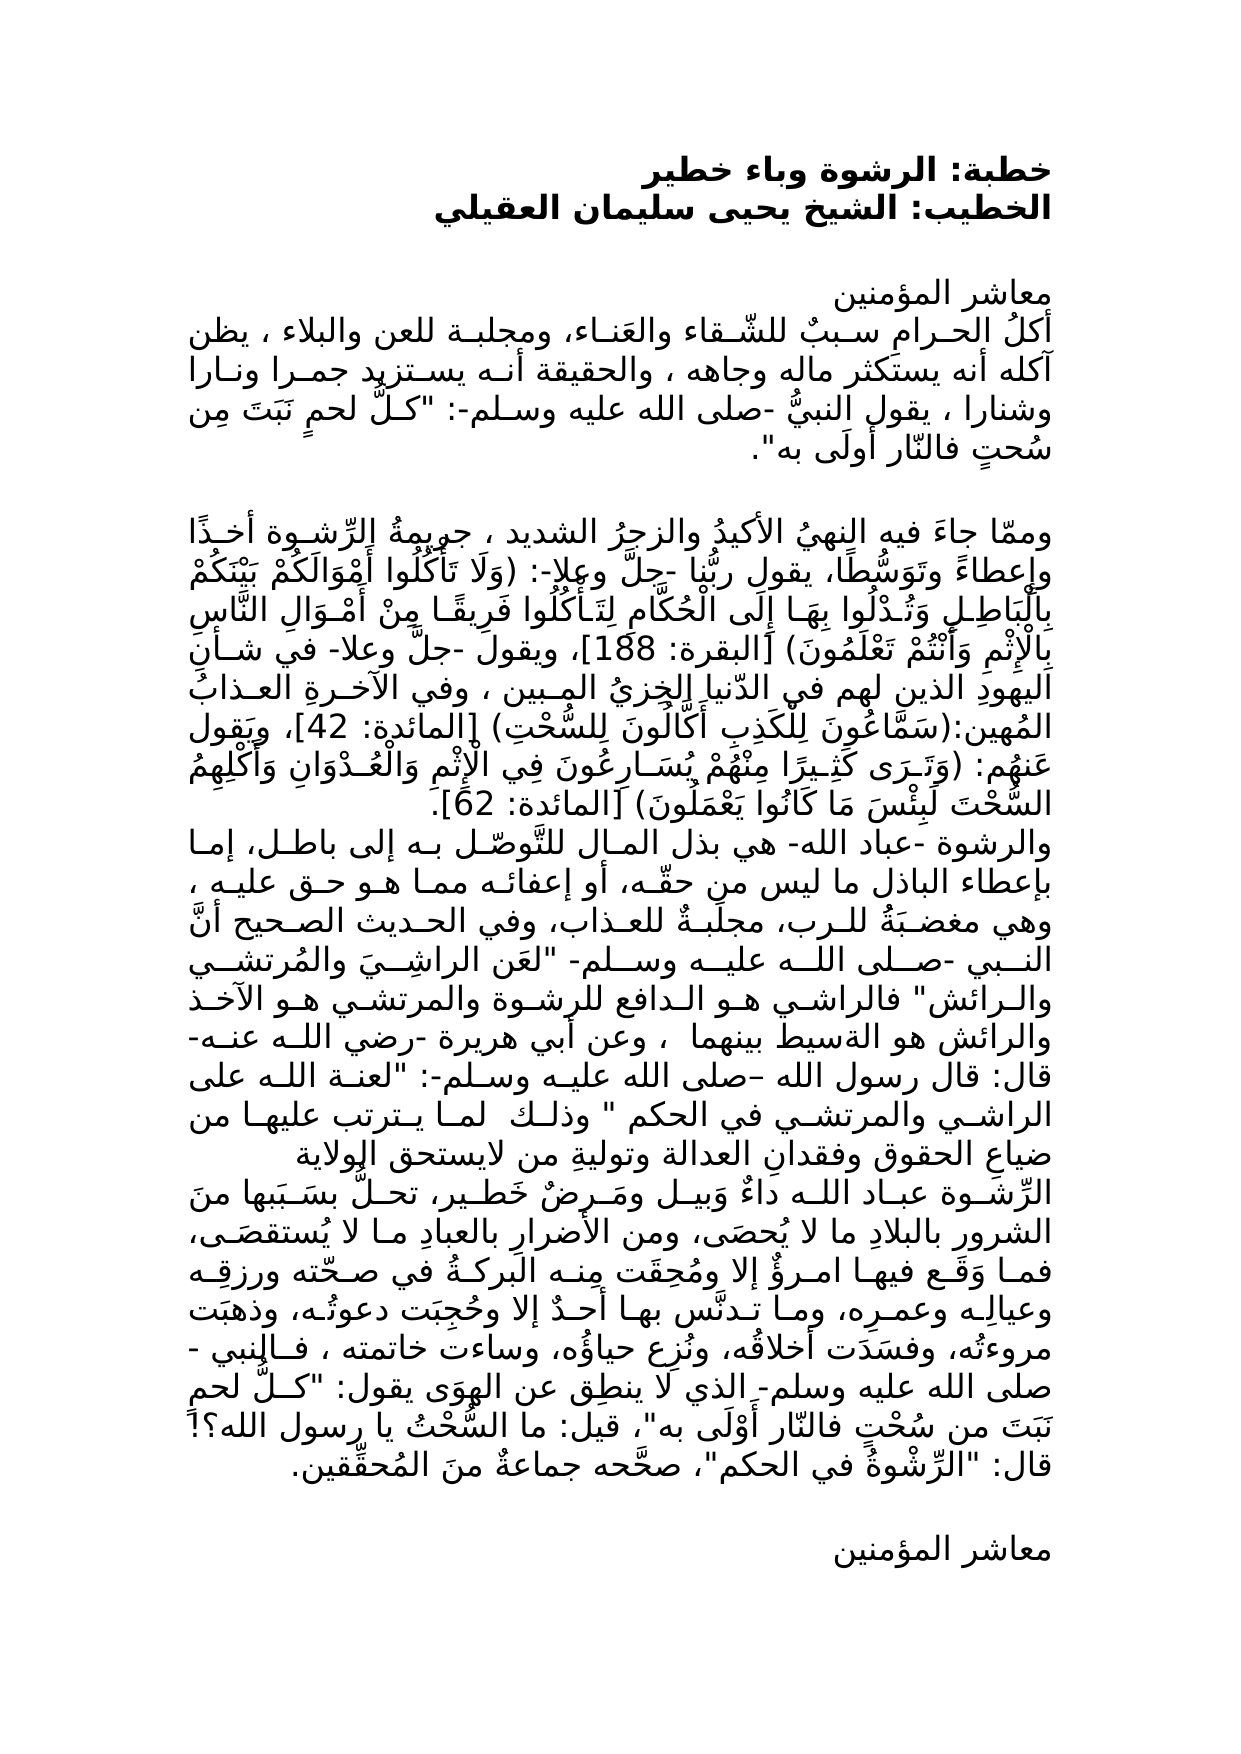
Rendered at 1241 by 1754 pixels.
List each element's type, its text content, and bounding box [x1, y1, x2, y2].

text والرشوة -عباد الله- هي بذل المال للتَّوصّل به إلى باطل، إما بإعطاء الباذل ما ليس من حقّه، أو إعفائه مما هو حق عليه ، وهي مغضبَةُُ للرب، مجلَبةٌ للعذاب، وفي الحديث الصحيح أنَّ النبي -صلى الله عليه وسلم- "لعَن الراشِيَ والمُرتشي والرائش" فالراشي هو الدافع للرشوة والمرتشي هو الآخذ والرائش هو الةسيط بينهما ، وعن أبي هريرة -رضي الله عنه- قال: قال رسول الله –صلى الله عليه وسلم-: "لعنة الله على الراشي والمرتشي في الحكم " وذلك لما يترتب عليها من ضياعِ الحقوق وفقدانِ العدالة وتوليةِ من لايستحق الولاية [187, 824, 1053, 1173]
text معاشر المؤمنين [187, 1529, 1053, 1568]
text وممّا جاءَ فيه النهيُ الأكيدُ والزجرُ الشديد ، جريمةُ الرِّشوة أخذًا وإِعطاءً وتَوَسُّطًا، يقول ربُّنا -جلَّ وعلا-: (وَلَا تَأْكُلُوا أَمْوَالَكُمْ بَيْنَكُمْ بِالْبَاطِلِ وَتُدْلُوا بِهَا إِلَى الْحُكَّامِ لِتَأْكُلُوا فَرِيقًا مِنْ أَمْوَالِ النَّاسِ بِالْإِثْمِ وَأَنْتُمْ تَعْلَمُونَ) [البقرة: 188]، ويقول -جلَّ وعلا- في شأنِ اليهودِ الذين لهم في الدّنيا الخِزيُ المبين ، وفي الآخرةِ العذابُ المُهين:(سَمَّاعُونَ لِلْكَذِبِ أَكَّالُونَ لِلسُّحْتِ) [المائدة: 42]، ويَقول عَنهُم: (وَتَرَى كَثِيرًا مِنْهُمْ يُسَارِعُونَ فِي الْإِثْمِ وَالْعُدْوَانِ وَأَكْلِهِمُ السُّحْتَ لَبِئْسَ مَا كَانُوا يَعْمَلُونَ) [المائدة: 62]. [187, 513, 1053, 824]
text أكلُ الحرامِ سببٌ للشّقاء والعَناء، ومجلبة للعن والبلاء ، يظن آكله أنه يستكثر ماله وجاهه ، والحقيقة أنه يستزيد جمرا ونارا وشنارا ، يقول النبيُّ -صلى الله عليه وسلم-: "كلُّ لحمٍ نَبَتَ مِن سُحتٍ فالنّار أولَى به". [187, 312, 1053, 467]
text الخطيب: الشيخ يحيى سليمان العقيلي [187, 189, 1053, 228]
text معاشر المؤمنين [187, 273, 1053, 312]
text الرِّشوة عباد الله داءٌ وَبيل ومَرضٌ خَطير، تحلُّ بسَبَبها منَ الشرور بالبلادِ ما لا يُحصَى، ومن الأضرارِ بالعبادِ ما لا يُستقصَى، فما وَقَع فيها امرؤٌ إلا ومُحِقَت مِنه البركةُ في صحّته ورزقِه وعيالِه وعمرِه، وما تدنَّس بها أحدٌ إلا وحُجِبَت دعوتُه، وذهبَت مروءتُه، وفسَدَت أخلاقُه، ونُزِع حياؤُه، وساءت خاتمته ، فالنبي -صلى الله عليه وسلم- الذي لا ينطِق عن الهوَى يقول: "كلُّ لحمٍ نَبَتَ من سُحْتٍ فالنّار أَوْلَى به"، قيل: ما السُّحْتُ يا رسول الله؟! قال: "الرِّشْوةُ في الحكم"، صحَّحه جماعةٌ منَ المُحقِّقين. [187, 1173, 1053, 1484]
text خطبة: الرشوة وباء خطير [187, 150, 1053, 189]
